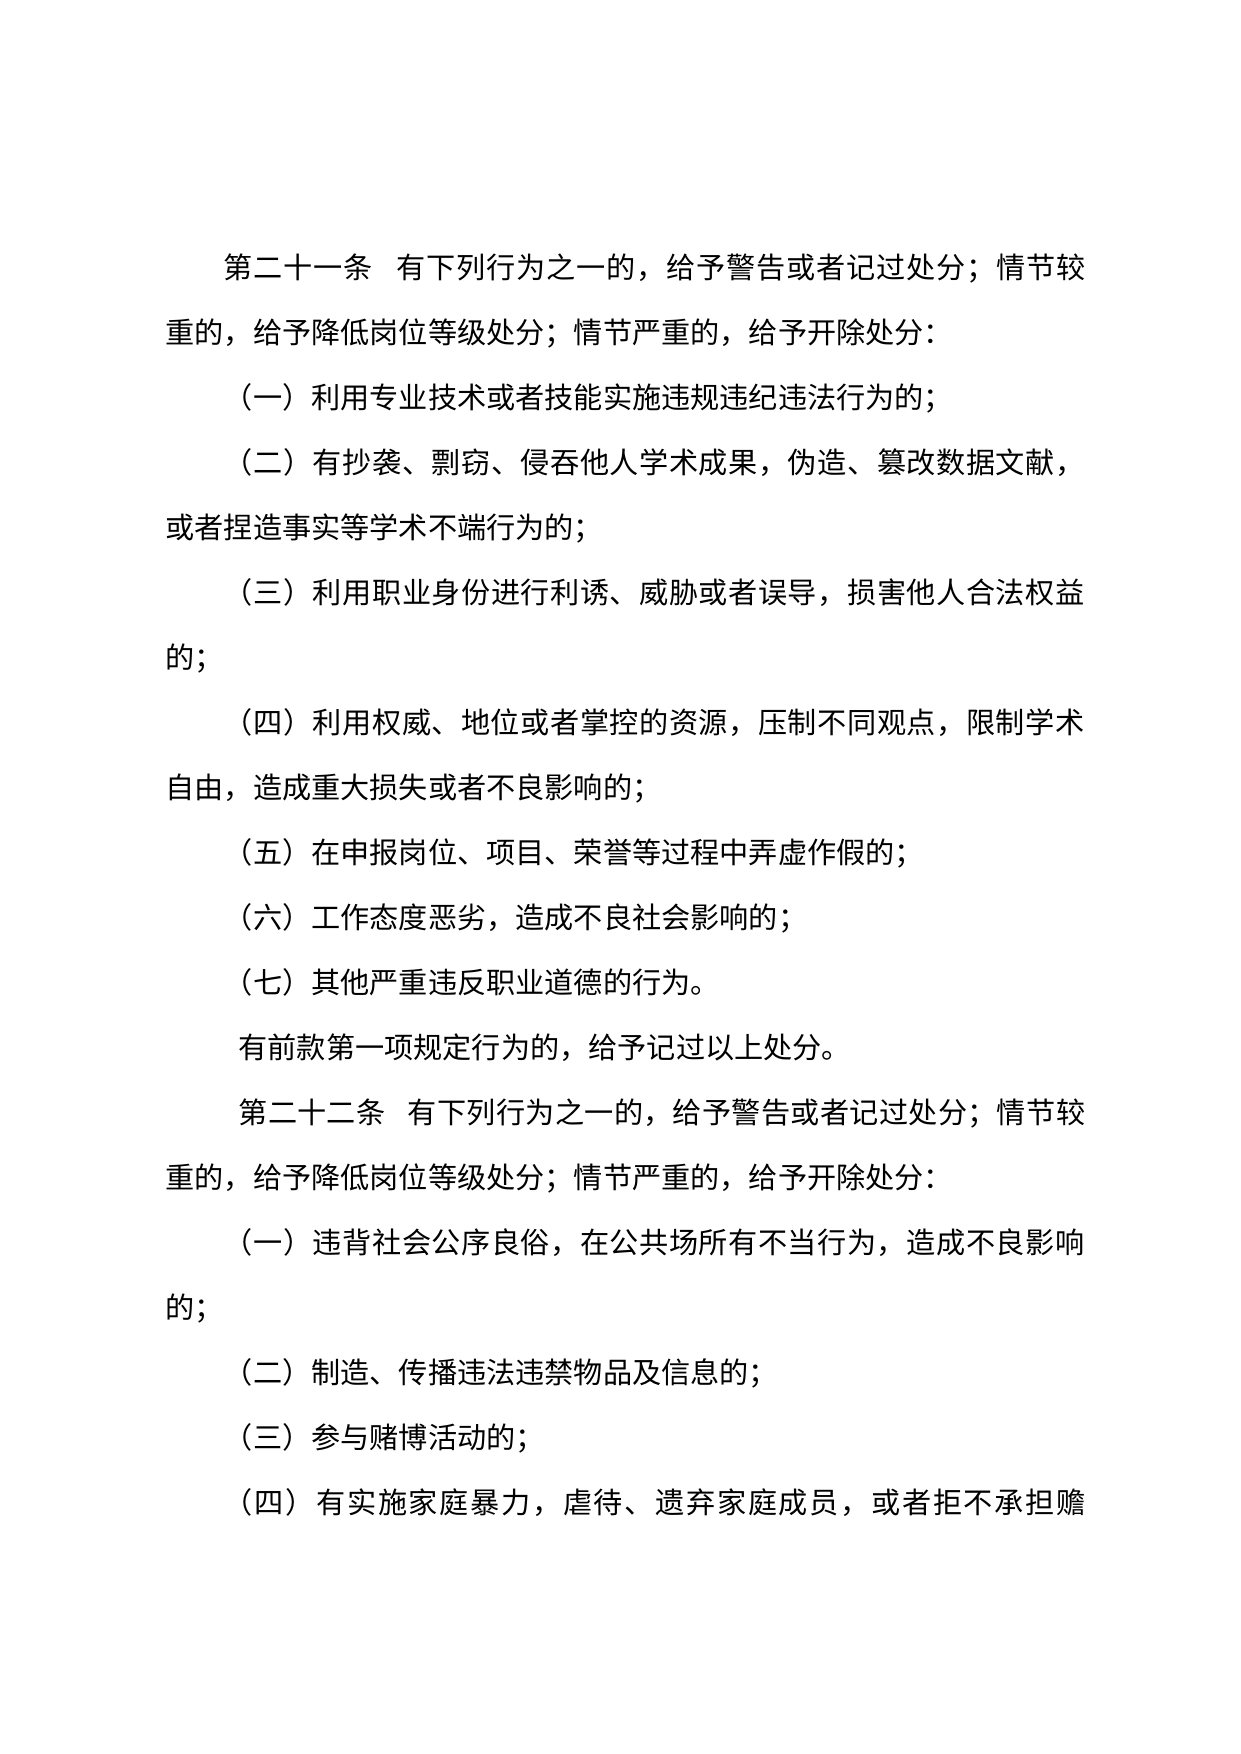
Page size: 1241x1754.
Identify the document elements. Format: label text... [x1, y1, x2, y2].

text 第二十一条 有下列行为之一的，给予警告或者记过处分；情节较重的，给予降低岗位等级处分；情节严重的，给予开除处分： [165, 233, 1087, 363]
text 有前款第一项规定行为的，给予记过以上处分。 [165, 1013, 1087, 1078]
text （五）在申报岗位、项目、荣誉等过程中弄虚作假的； [165, 818, 1087, 883]
text （二）有抄袭、剽窃、侵吞他人学术成果，伪造、篡改数据文献，或者捏造事实等学术不端行为的； [165, 428, 1087, 558]
text 第二十二条 有下列行为之一的，给予警告或者记过处分；情节较重的，给予降低岗位等级处分；情节严重的，给予开除处分： [165, 1078, 1087, 1208]
text （六）工作态度恶劣，造成不良社会影响的； [165, 883, 1087, 948]
text （一）利用专业技术或者技能实施违规违纪违法行为的； [165, 363, 1087, 428]
text （七）其他严重违反职业道德的行为。 [165, 948, 1087, 1013]
text （一）违背社会公序良俗，在公共场所有不当行为，造成不良影响的； [165, 1208, 1087, 1338]
text （三）参与赌博活动的； [165, 1403, 1087, 1468]
text （二）制造、传播违法违禁物品及信息的； [165, 1338, 1087, 1403]
text （三）利用职业身份进行利诱、威胁或者误导，损害他人合法权益的； [165, 558, 1087, 688]
text （四）利用权威、地位或者掌控的资源，压制不同观点，限制学术自由，造成重大损失或者不良影响的； [165, 688, 1087, 818]
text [165, 1468, 1087, 1533]
